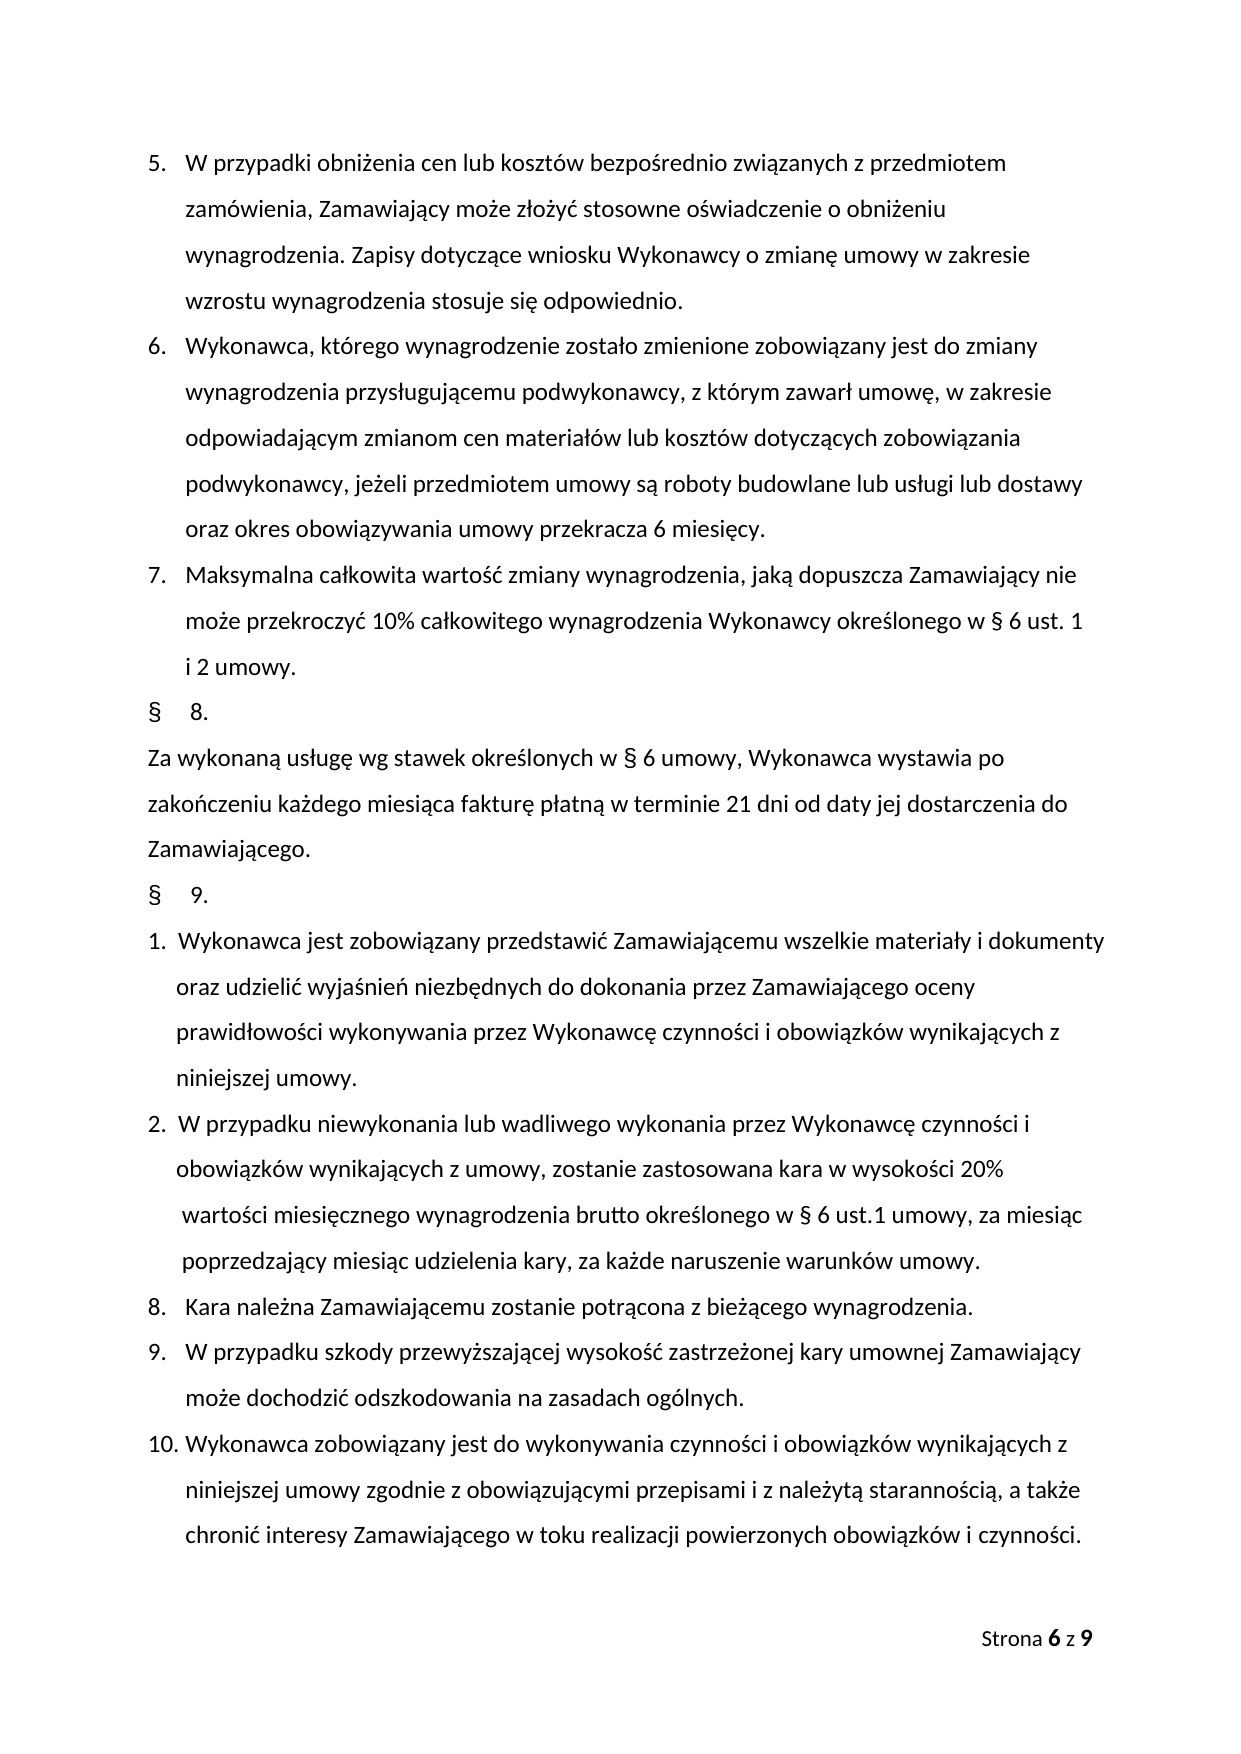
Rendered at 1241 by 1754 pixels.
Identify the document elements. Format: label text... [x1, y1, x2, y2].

text Za wykonaną usługę wg stawek określonych w 6 umowy, Wykonawca wystawia po zakończeniu każdego miesiąca fakturę płatną w terminie 21 dni od daty jej dostarczenia do Zamawiającego. [148, 742, 1122, 864]
text poprzedzający miesiąc udzielenia kary, za każde naruszenie warunków umowy. [148, 1245, 1122, 1276]
text wartości miesięcznego wynagrodzenia brutto określonego w § 6 ust.1 umowy, za miesiąc [148, 1199, 1122, 1230]
text oraz udzielić wyjaśnień niezbędnych do dokonania przez Zamawiającego oceny prawidłowości wykonywania przez Wykonawcę czynności i obowiązków wynikających z niniejszej umowy. [148, 971, 1122, 1093]
text 8. [148, 696, 1122, 727]
text 9. [148, 879, 1122, 910]
list W przypadku szkody przewyższającej wysokość zastrzeżonej kary umownej Zamawiający może dochodzić odszkodowania na zasadach ogólnych. [148, 1337, 1122, 1413]
text 1. Wykonawca jest zobowiązany przedstawić Zamawiającemu wszelkie materiały i dokumenty [148, 925, 1122, 956]
list Maksymalna całkowita wartość zmiany wynagrodzenia, jaką dopuszcza Zamawiający nie może przekroczyć 10% całkowitego wynagrodzenia Wykonawcy określonego w § 6 ust. 1 i 2 umowy. [148, 559, 1122, 681]
list Kara należna Zamawiającemu zostanie potrącona z bieżącego wynagrodzenia. [148, 1291, 1122, 1321]
text 2. W przypadku niewykonania lub wadliwego wykonania przez Wykonawcę czynności i obowiązków wynikających z umowy, zostanie zastosowana kara w wysokości 20% [148, 1108, 1122, 1184]
list W przypadki obniżenia cen lub kosztów bezpośrednio związanych z przedmiotem zamówienia, Zamawiający może złożyć stosowne oświadczenie o obniżeniu wynagrodzenia. Zapisy dotyczące wniosku Wykonawcy o zmianę umowy w zakresie wzrostu wynagrodzenia stosuje się odpowiednio. [148, 148, 1093, 315]
list Wykonawca, którego wynagrodzenie zostało zmienione zobowiązany jest do zmiany wynagrodzenia przysługującemu podwykonawcy, z którym zawarł umowę, w zakresie odpowiadającym zmianom cen materiałów lub kosztów dotyczących zobowiązania podwykonawcy, jeżeli przedmiotem umowy są roboty budowlane lub usługi lub dostawy oraz okres obowiązywania umowy przekracza 6 miesięcy. [148, 331, 1122, 544]
list Wykonawca zobowiązany jest do wykonywania czynności i obowiązków wynikających z niniejszej umowy zgodnie z obowiązującymi przepisami i z należytą starannością, a także chronić interesy Zamawiającego w toku realizacji powierzonych obowiązków i czynności. [148, 1428, 1122, 1550]
